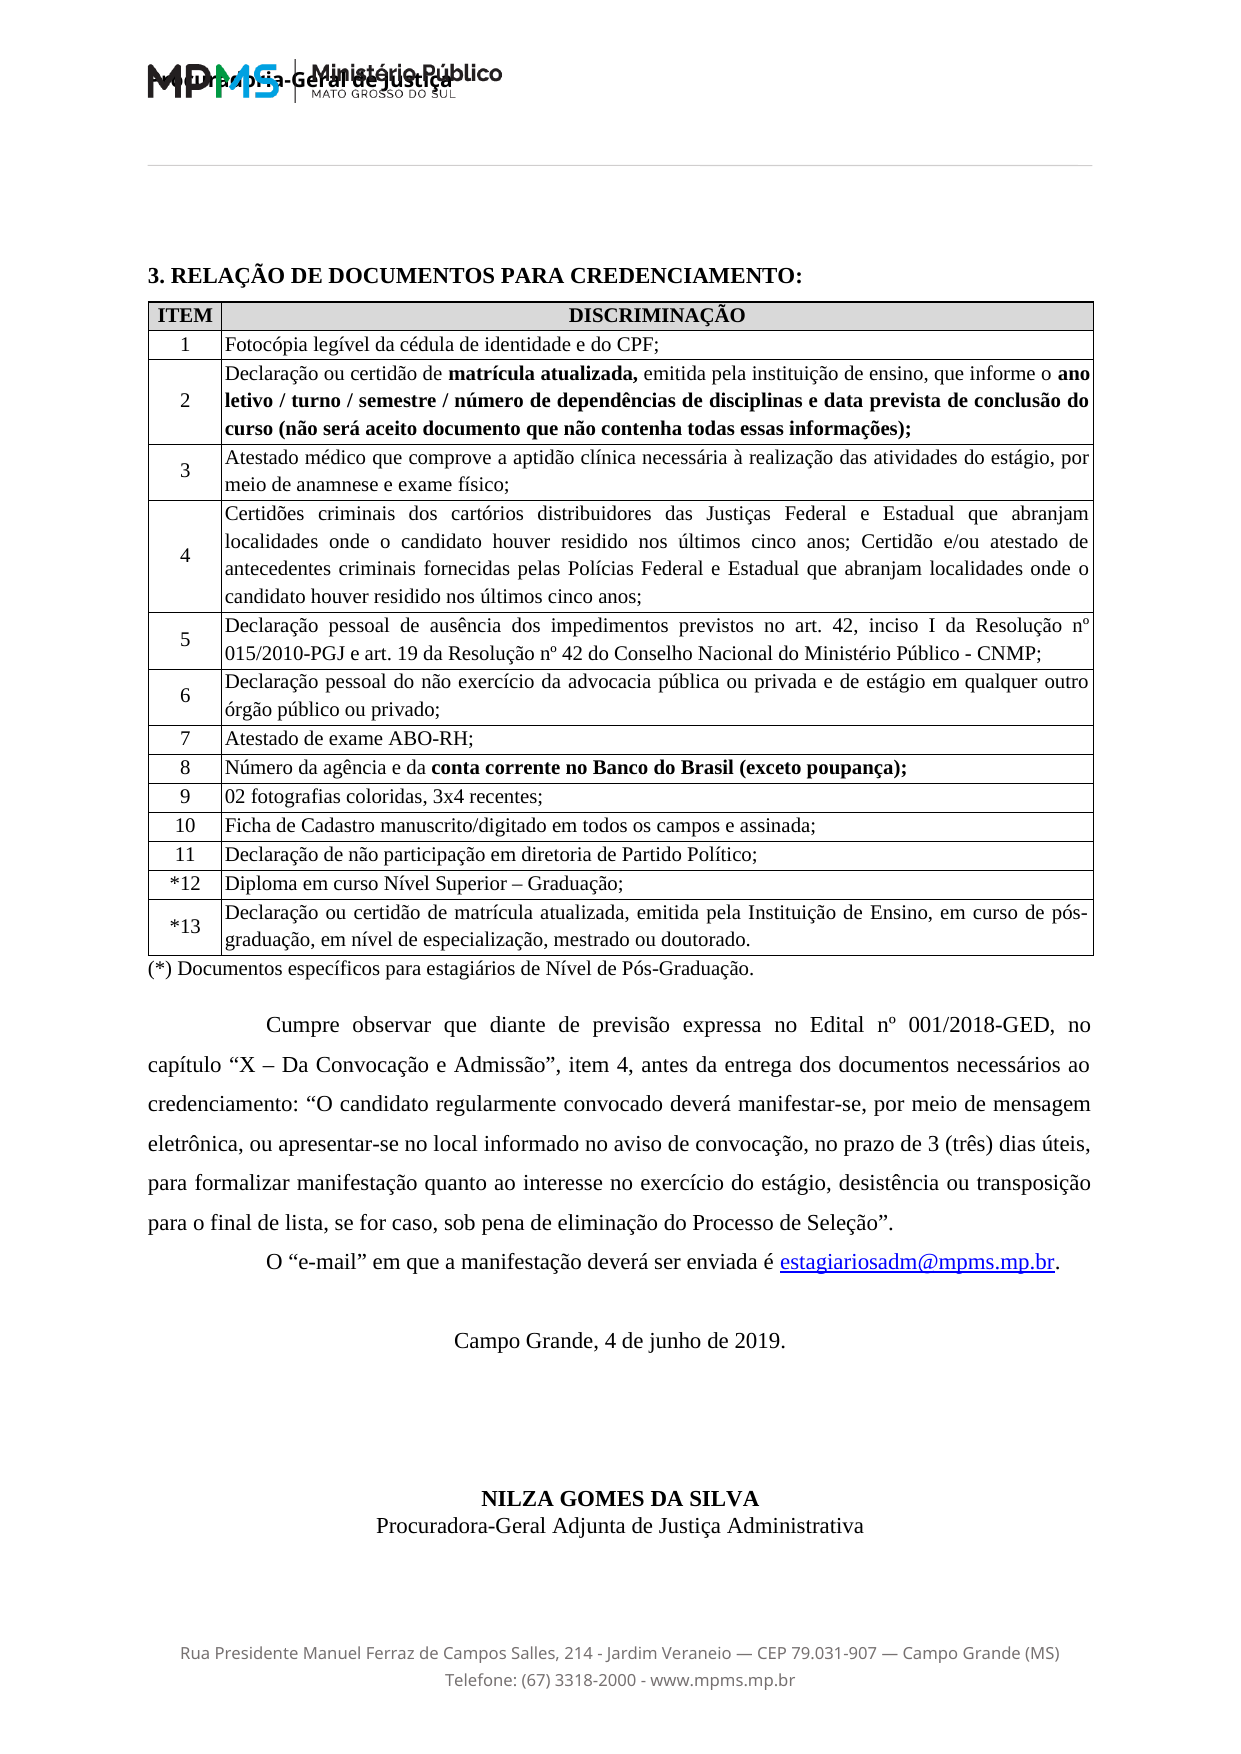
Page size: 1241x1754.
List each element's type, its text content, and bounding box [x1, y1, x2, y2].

text 3. RELAÇÃO DE DOCUMENTOS PARA CREDENCIAMENTO: [148, 262, 1092, 288]
text Procuradora-Geral Adjunta de Justiça Administrativa [148, 1512, 1092, 1538]
table_cell Número da agência e da conta corrente no Banco do Brasil (exceto poupança); [222, 755, 1093, 783]
text Cumpre observar que diante de previsão expressa no Edital nº 001/2018-GED, no capítulo “X – Da Convocação e Admissão”, item 4, antes da entrega dos documentos necessários ao credenciamento: “O candidato regularmente convocado deverá manifestar-se, por meio de mensagem eletrônica, ou apresentar-se no local informado no aviso de convocação, no prazo de 3 (três) dias úteis, para formalizar manifestação quanto ao interesse no exercício do estágio, desistência ou transposição para o final de lista, se for caso, sob pena de eliminação do Processo de Seleção”. [148, 1012, 1092, 1235]
text O “e-mail” em que a manifestação deverá ser enviada é estagiariosadm@mpms.mp.br. [148, 1248, 1092, 1275]
table_cell 02 fotografias coloridas, 3x4 recentes; [222, 784, 1093, 812]
table_cell *12 [149, 871, 221, 899]
table_cell 4 [149, 501, 221, 612]
table_cell Fotocópia legível da cédula de identidade e do CPF; [222, 331, 1093, 359]
table_cell Atestado médico que comprove a aptidão clínica necessária à realização das atividades do estágio, por meio de anamnese e exame físico; [222, 445, 1093, 500]
table_cell *13 [149, 900, 221, 955]
table_cell Declaração ou certidão de matrícula atualizada, emitida pela Instituição de Ensino, em curso de pós-graduação, em nível de especialização, mestrado ou doutorado. [222, 900, 1093, 955]
picture [147, 59, 503, 103]
text NILZA GOMES DA SILVA [148, 1485, 1092, 1512]
text (*) Documentos específicos para estagiários de Nível de Pós-Graduação. [148, 956, 1092, 980]
table_cell 3 [149, 445, 221, 500]
table_cell 1 [149, 331, 221, 359]
table_header DISCRIMINAÇÃO [222, 303, 1093, 330]
table_cell 10 [149, 813, 221, 841]
table_cell Declaração pessoal do não exercício da advocacia pública ou privada e de estágio em qualquer outro órgão público ou privado; [222, 670, 1093, 725]
table_cell Declaração ou certidão de matrícula atualizada, emitida pela instituição de ensino, que informe o ano letivo / turno / semestre / número de dependências de disciplinas e data prevista de conclusão do curso (não será aceito documento que não contenha todas essas informações); [222, 360, 1093, 443]
table_cell 8 [149, 755, 221, 783]
table_header ITEM [149, 303, 221, 330]
table_cell Declaração pessoal de ausência dos impedimentos previstos no art. 42, inciso I da Resolução nº 015/2010-PGJ e art. 19 da Resolução nº 42 do Conselho Nacional do Ministério Público - CNMP; [222, 613, 1093, 668]
table_cell Ficha de Cadastro manuscrito/digitado em todos os campos e assinada; [222, 813, 1093, 841]
table_cell 7 [149, 726, 221, 754]
table_cell 5 [149, 613, 221, 668]
table_cell 11 [149, 842, 221, 870]
table_cell Declaração de não participação em diretoria de Partido Político; [222, 842, 1093, 870]
table_cell Certidões criminais dos cartórios distribuidores das Justiças Federal e Estadual que abranjam localidades onde o candidato houver residido nos últimos cinco anos; Certidão e/ou atestado de antecedentes criminais fornecidas pelas Polícias Federal e Estadual que abranjam localidades onde o candidato houver residido nos últimos cinco anos; [222, 501, 1093, 612]
table_cell 2 [149, 360, 221, 443]
table_cell Atestado de exame ABO-RH; [222, 726, 1093, 754]
table_cell Diploma em curso Nível Superior – Graduação; [222, 871, 1093, 899]
table_cell 9 [149, 784, 221, 812]
text Campo Grande, 4 de junho de 2019. [148, 1327, 1092, 1354]
table_cell 6 [149, 670, 221, 725]
